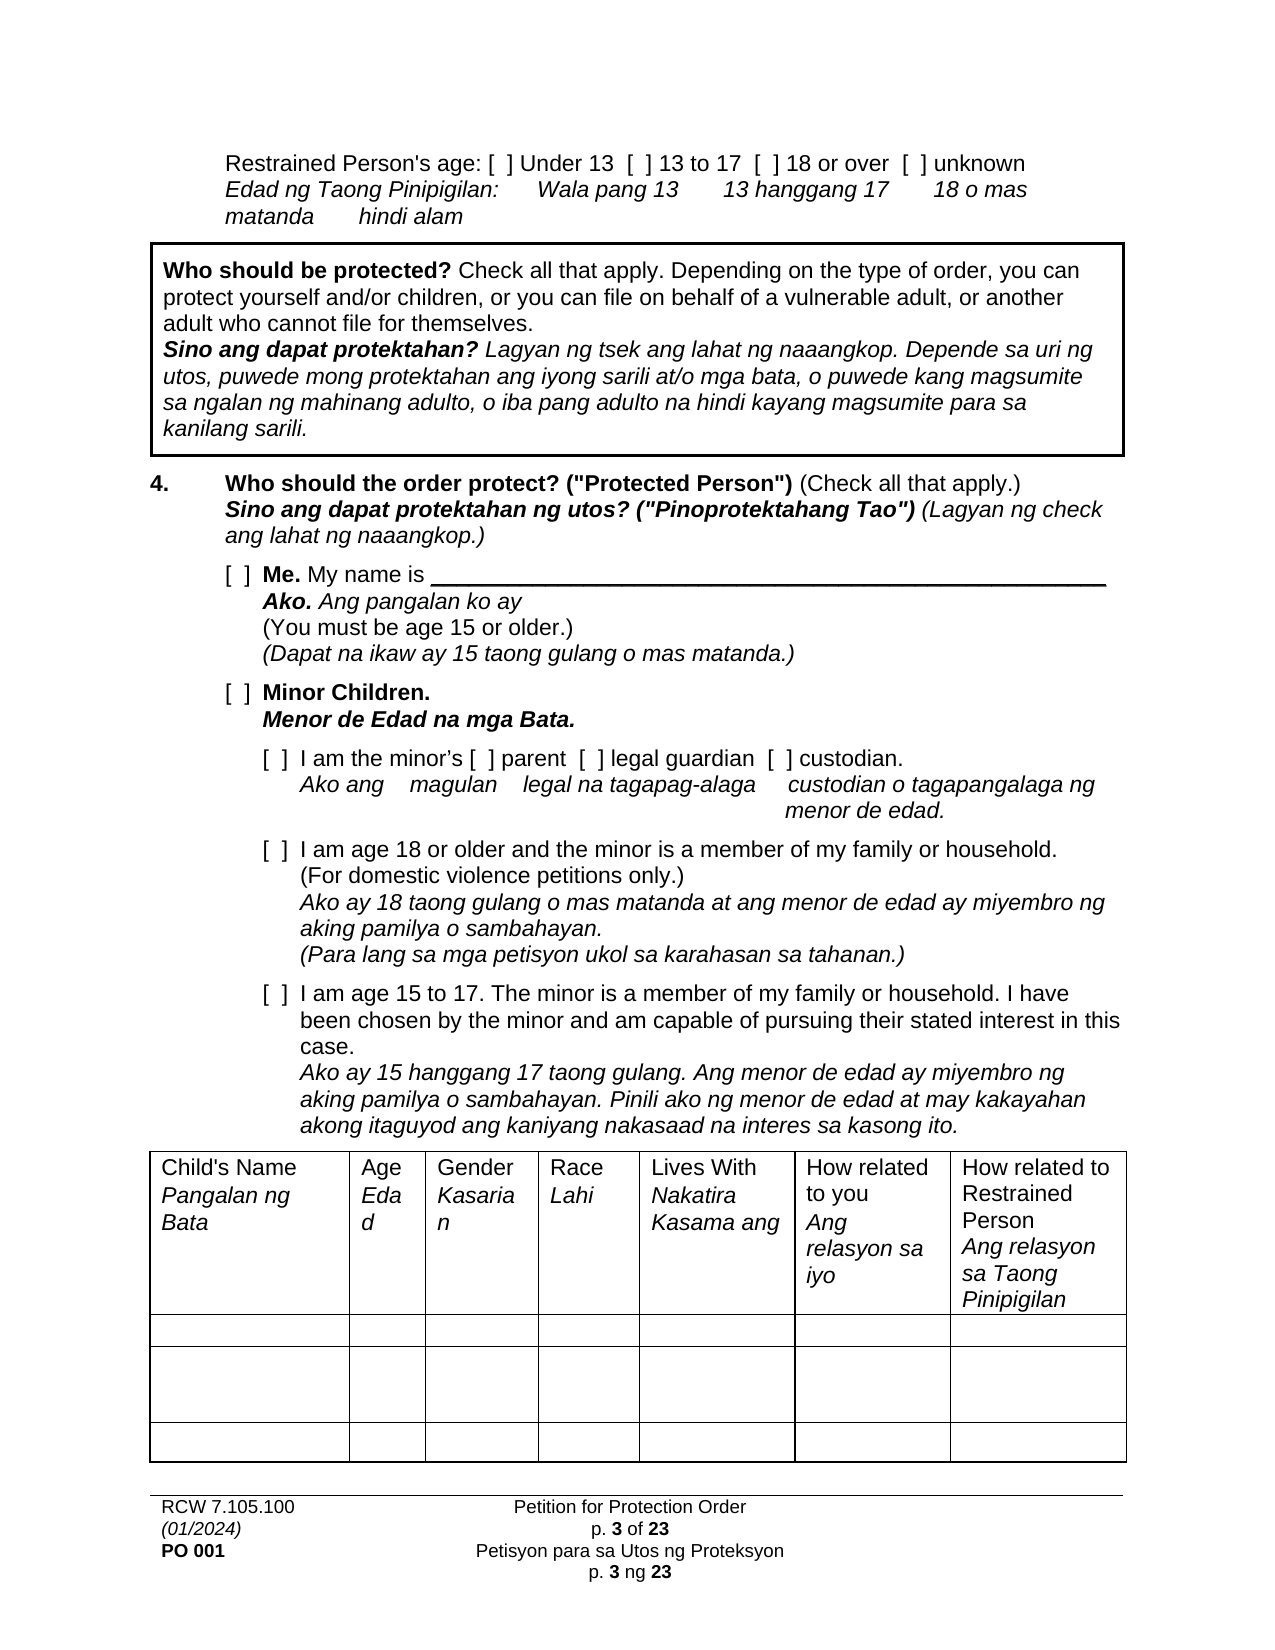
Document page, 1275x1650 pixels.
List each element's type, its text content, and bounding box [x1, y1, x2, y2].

table_header Age Edad [350, 1152, 425, 1314]
table_cell [350, 1315, 425, 1346]
table_cell [539, 1347, 639, 1422]
text Edad ng Taong Pinipigilan: Wala pang 13 13 hanggang 17 18 o mas matanda hindi alam [225, 176, 1125, 229]
text Ako ang magulan legal na tagapag-alaga custodian o tagapangalaga ng menor de edad. [300, 771, 1125, 823]
text Ako ay 18 taong gulang o mas matanda at ang menor de edad ay miyembro ng aking pamilya o sambahayan. [300, 889, 1125, 941]
table_cell [426, 1347, 538, 1422]
table_cell [350, 1423, 425, 1461]
text (Dapat na ikaw ay 15 taong gulang o mas matanda.) [262, 640, 1125, 667]
text [ ] Minor Children. [225, 679, 1125, 706]
table_header Gender Kasarian [426, 1152, 538, 1314]
text Ako. Ang pangalan ko ay [262, 588, 1125, 614]
table_header Child's Name Pangalan ng Bata [151, 1152, 349, 1314]
table_cell [951, 1347, 1126, 1422]
table_header Who should be protected? Check all that apply. Depending on the type of order, you can protect yourself and/or children, or you can file on behalf of a vulnerable adult, or another adult who cannot file for themselves. Sino ang dapat protektahan? Lagyan ng tsek ang lahat ng naaangkop. Depende sa uri ng utos, puwede mong protektahan ang iyong sarili at/o mga bata, o puwede kang magsumite sa ngalan ng mahinang adulto, o iba pang adulto na hindi kayang magsumite para sa kanilang sarili. [153, 245, 1122, 454]
table_cell [640, 1315, 794, 1346]
table_cell [796, 1423, 950, 1461]
text [ ] I am the minor’s [ ] parent [ ] legal guardian [ ] custodian. [262, 744, 1125, 771]
table_cell [539, 1315, 639, 1346]
table_cell [640, 1423, 794, 1461]
text [ ] Me. My name is _____________________________________________________ [225, 561, 1125, 588]
table_cell [350, 1347, 425, 1422]
table_header Lives With Nakatira Kasama ang [640, 1152, 794, 1314]
text Restrained Person's age: [ ] Under 13 [ ] 13 to 17 [ ] 18 or over [ ] unknown [225, 150, 1125, 176]
table_header How related to Restrained Person Ang relasyon sa Taong Pinipigilan [951, 1152, 1126, 1314]
table_cell [796, 1315, 950, 1346]
text (For domestic violence petitions only.) [300, 862, 1125, 889]
text Ako ay 15 hanggang 17 taong gulang. Ang menor de edad ay miyembro ng aking pamilya o sambahayan. Pinili ako ng menor de edad at may kakayahan akong itaguyod ang kaniyang nakasaad na interes sa kasong ito. [300, 1059, 1125, 1138]
table_cell [951, 1423, 1126, 1461]
list Sino ang dapat protektahan ng utos? ("Pinoprotektahang Tao") (Lagyan ng check ang lahat ng naaangkop.) [225, 496, 1125, 549]
table_cell [151, 1347, 349, 1422]
text [ ] I am age 18 or older and the minor is a member of my family or household. [262, 836, 1125, 862]
table_header Race Lahi [539, 1152, 639, 1314]
table_cell [640, 1347, 794, 1422]
table_cell [151, 1315, 349, 1346]
table_cell [951, 1315, 1126, 1346]
text (Para lang sa mga petisyon ukol sa karahasan sa tahanan.) [300, 941, 1125, 968]
text [ ] I am age 15 to 17. The minor is a member of my family or household. I have been chosen by the minor and am capable of pursuing their stated interest in this case. [262, 980, 1125, 1059]
text Who should the order protect? ("Protected Person") (Check all that apply.) [150, 470, 1125, 496]
table_cell [426, 1423, 538, 1461]
table_cell [796, 1347, 950, 1422]
table_cell [151, 1423, 349, 1461]
text Menor de Edad na mga Bata. [262, 706, 1125, 732]
table_cell [426, 1315, 538, 1346]
text (You must be age 15 or older.) [262, 614, 1125, 640]
table_header How related to you Ang relasyon sa iyo [796, 1152, 950, 1314]
table_cell [539, 1423, 639, 1461]
